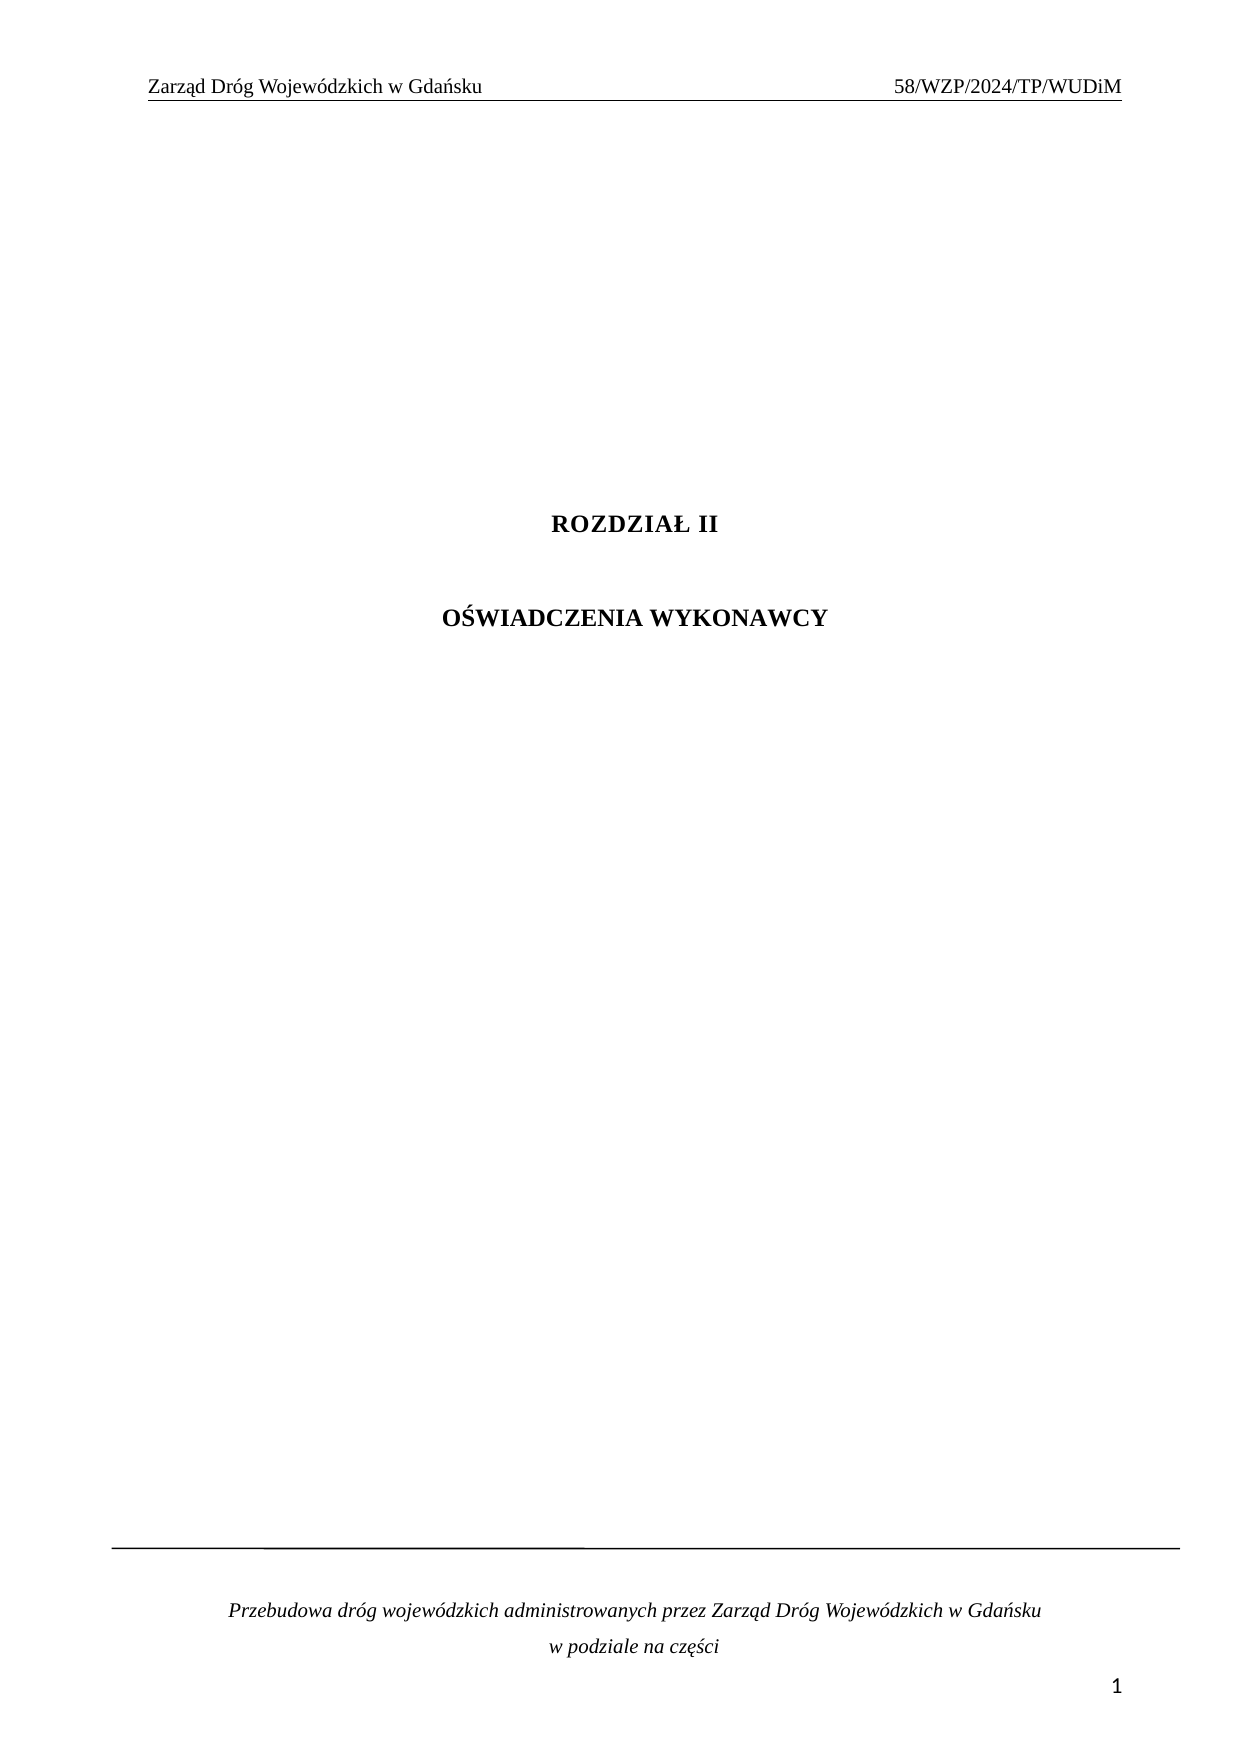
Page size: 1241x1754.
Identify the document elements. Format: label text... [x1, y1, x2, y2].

text OŚWIADCZENIA WYKONAWCY [148, 603, 1122, 631]
text ROZDZIAŁ II [148, 509, 1122, 537]
